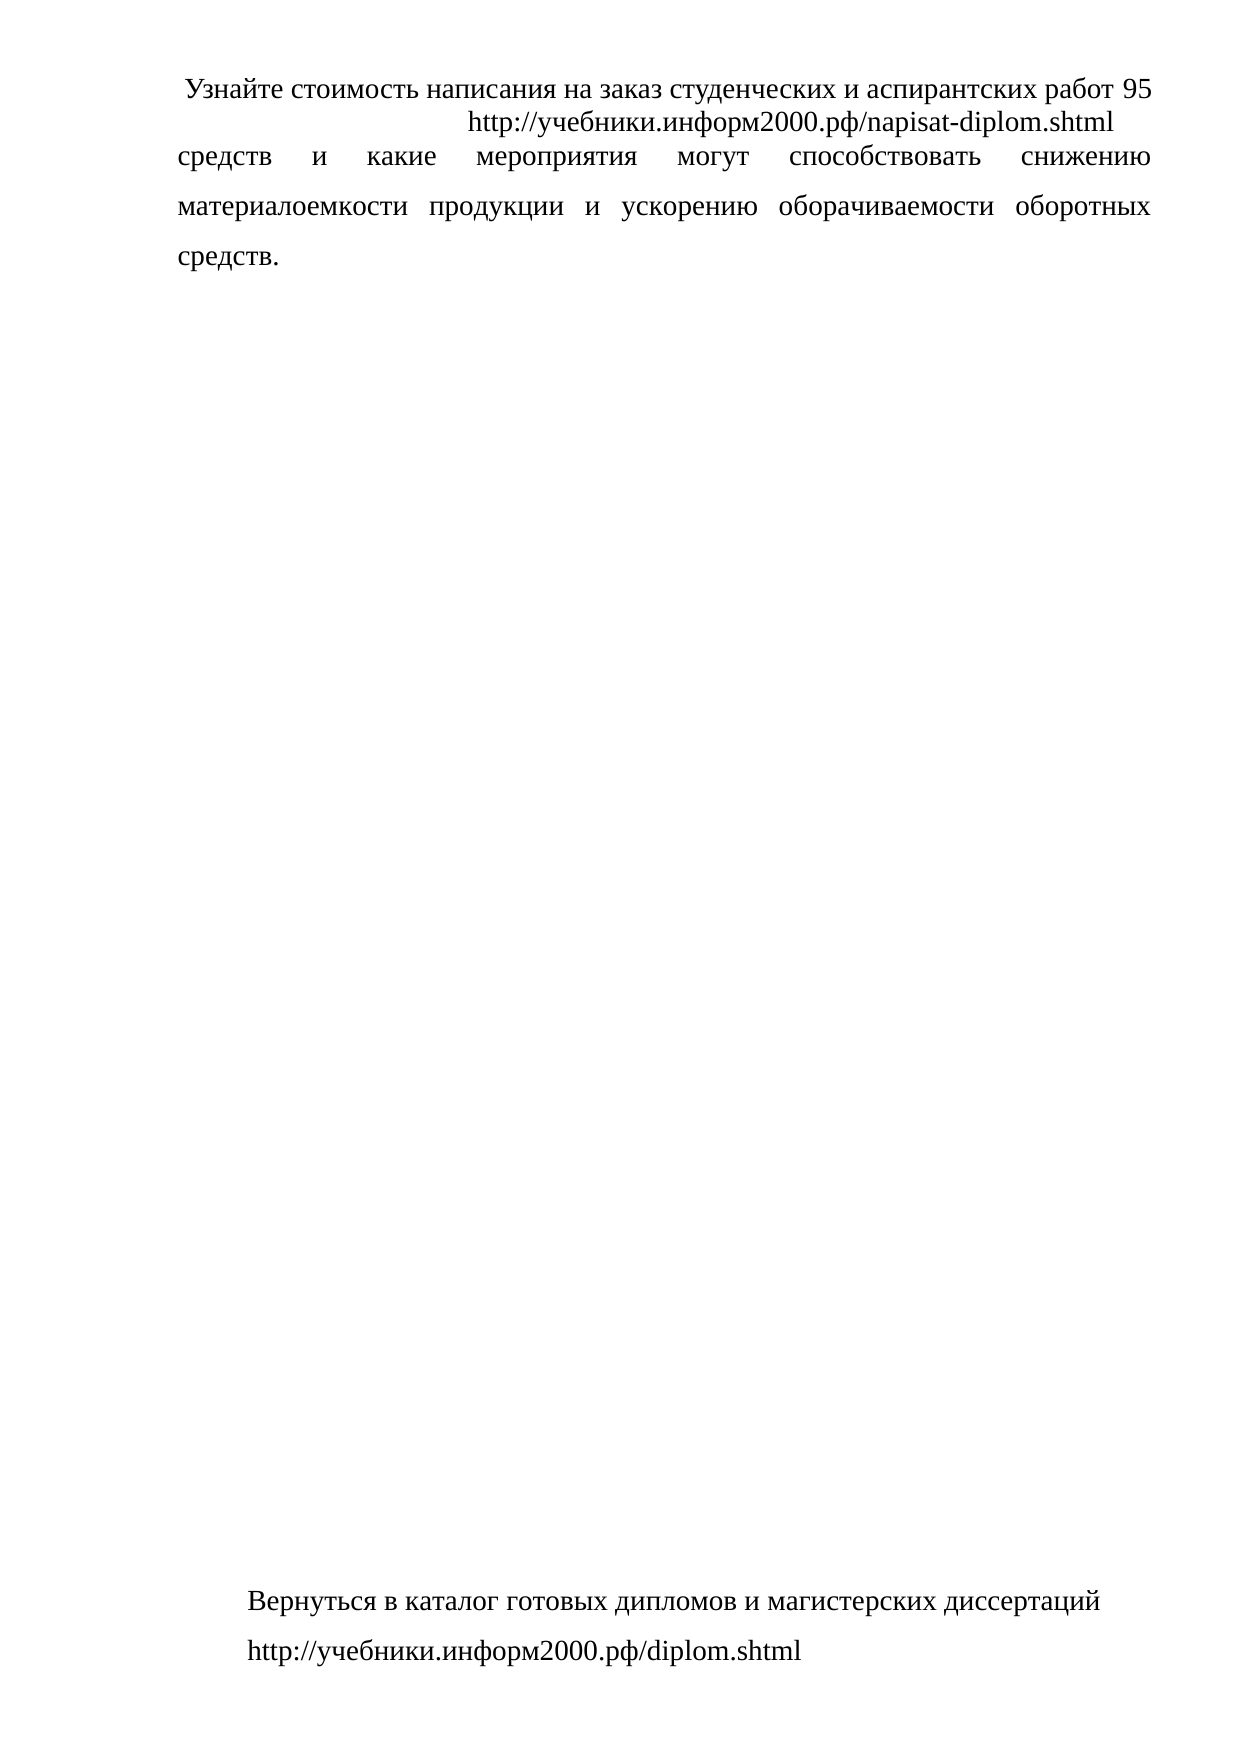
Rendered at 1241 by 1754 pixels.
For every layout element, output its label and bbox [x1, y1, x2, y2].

text [177, 138, 1152, 272]
